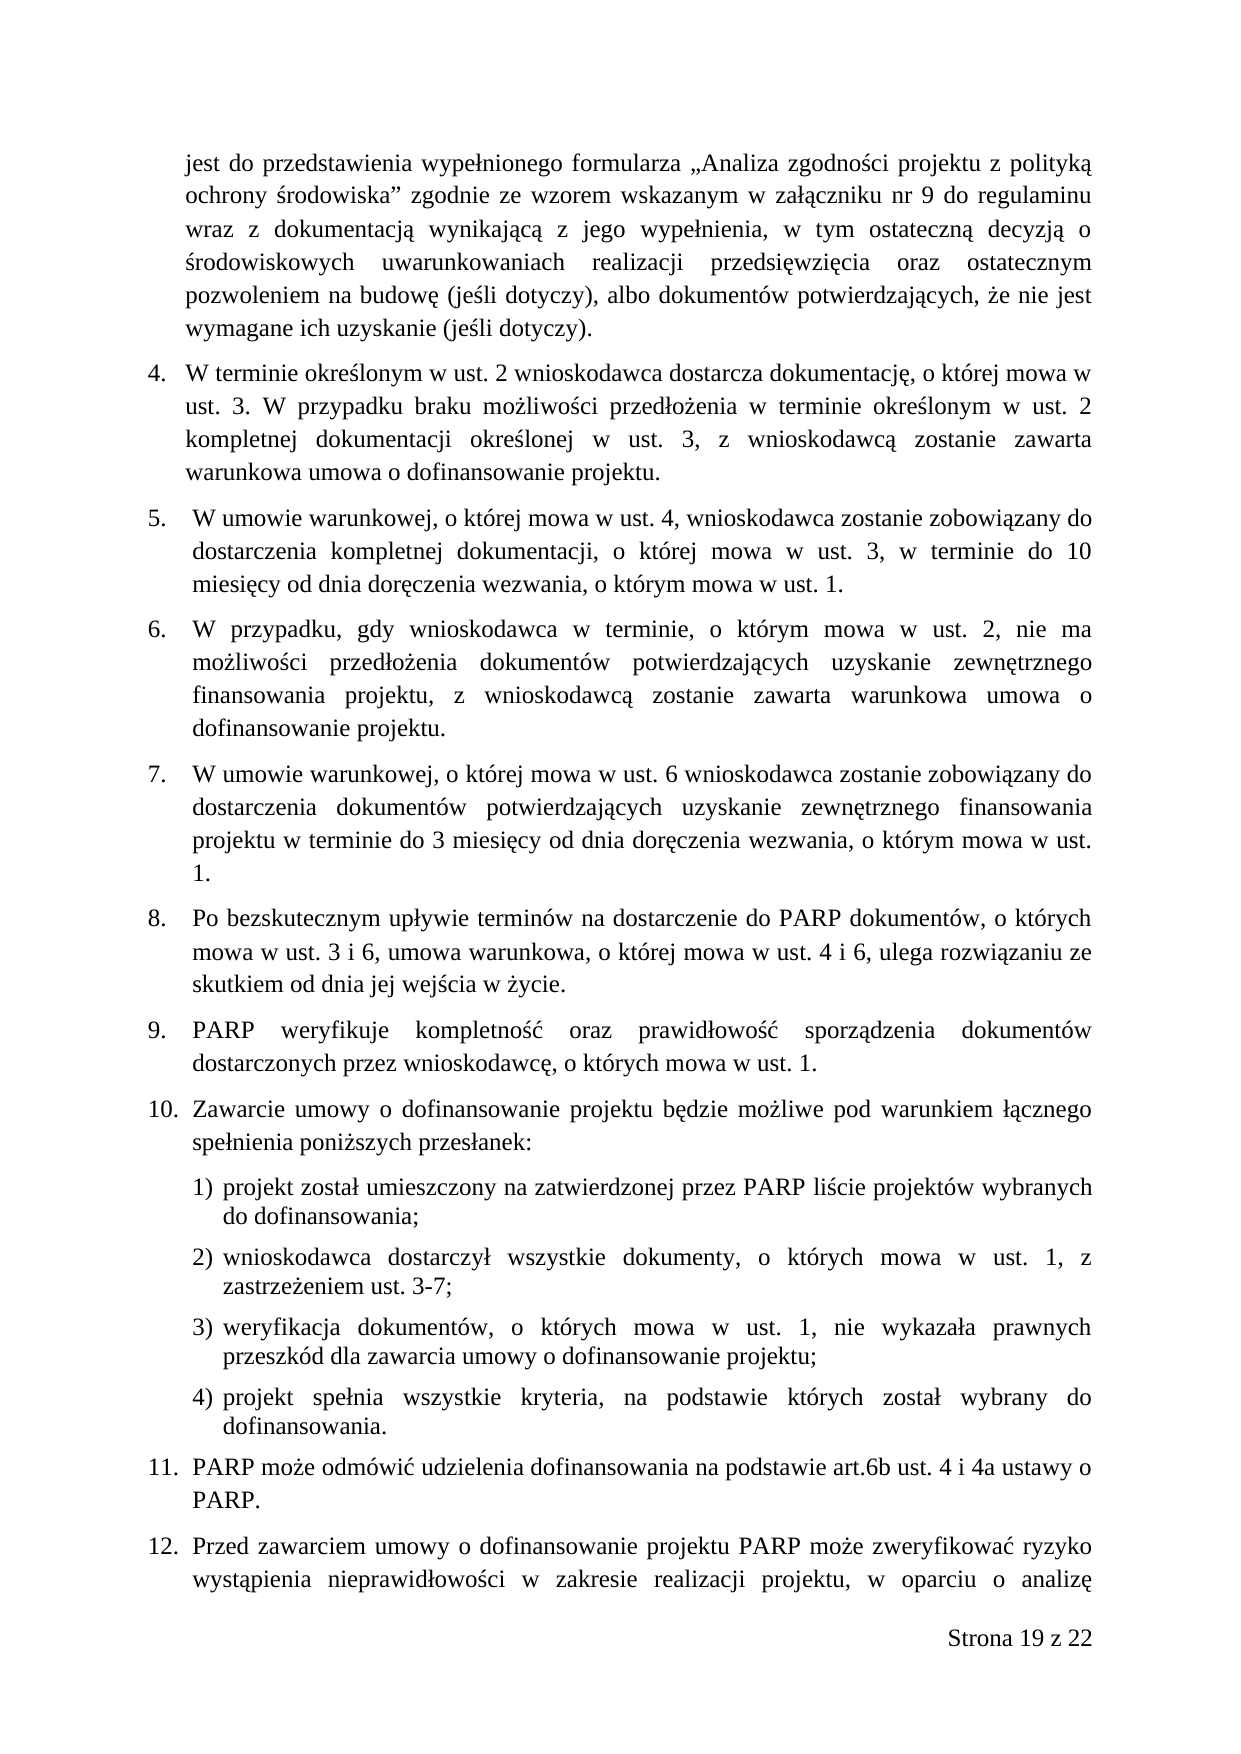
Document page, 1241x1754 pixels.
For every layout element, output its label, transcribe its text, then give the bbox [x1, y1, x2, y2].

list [148, 1531, 1093, 1592]
list Zawarcie umowy o dofinansowanie projektu będzie możliwe pod warunkiem łącznego spełnienia poniższych przesłanek: [148, 1094, 1093, 1155]
list weryfikacja dokumentów, o których mowa w ust. 1, nie wykazała prawnych przeszkód dla zawarcia umowy o dofinansowanie projektu; [192, 1312, 1093, 1370]
list W przypadku, gdy wnioskodawca w terminie, o którym mowa w ust. 2, nie ma możliwości przedłożenia dokumentów potwierdzających uzyskanie zewnętrznego finansowania projektu, z wnioskodawcą zostanie zawarta warunkowa umowa o dofinansowanie projektu. [148, 614, 1093, 742]
list W umowie warunkowej, o której mowa w ust. 4, wnioskodawca zostanie zobowiązany do dostarczenia kompletnej dokumentacji, o której mowa w ust. 3, w terminie do 10 miesięcy od dnia doręczenia wezwania, o którym mowa w ust. 1. [148, 503, 1093, 598]
list projekt spełnia wszystkie kryteria, na podstawie których został wybrany do dofinansowania. [192, 1382, 1093, 1440]
list PARP weryfikuje kompletność oraz prawidłowość sporządzenia dokumentów dostarczonych przez wnioskodawcę, o których mowa w ust. 1. [148, 1015, 1093, 1077]
list Po bezskutecznym upływie terminów na dostarczenie do PARP dokumentów, o których mowa w ust. 3 i 6, umowa warunkowa, o której mowa w ust. 4 i 6, ulega rozwiązaniu ze skutkiem od dnia jej wejścia w życie. [148, 903, 1093, 998]
list W terminie określonym w ust. 2 wnioskodawca dostarcza dokumentację, o której mowa w ust. 3. W przypadku braku możliwości przedłożenia w terminie określonym w ust. 2 kompletnej dokumentacji określonej w ust. 3, z wnioskodawcą zostanie zawarta warunkowa umowa o dofinansowanie projektu. [148, 358, 1093, 486]
list projekt został umieszczony na zatwierdzonej przez PARP liście projektów wybranych do dofinansowania; [192, 1172, 1093, 1230]
list W umowie warunkowej, o której mowa w ust. 6 wnioskodawca zostanie zobowiązany do dostarczenia dokumentów potwierdzających uzyskanie zewnętrznego finansowania projektu w terminie do 3 miesięcy od dnia doręczenia wezwania, o którym mowa w ust. 1. [148, 759, 1093, 887]
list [148, 148, 1093, 341]
list PARP może odmówić udzielenia dofinansowania na podstawie art.6b ust. 4 i 4a ustawy o PARP. [148, 1452, 1093, 1514]
list wnioskodawca dostarczył wszystkie dokumenty, o których mowa w ust. 1, z zastrzeżeniem ust. 3-7; [192, 1242, 1093, 1300]
